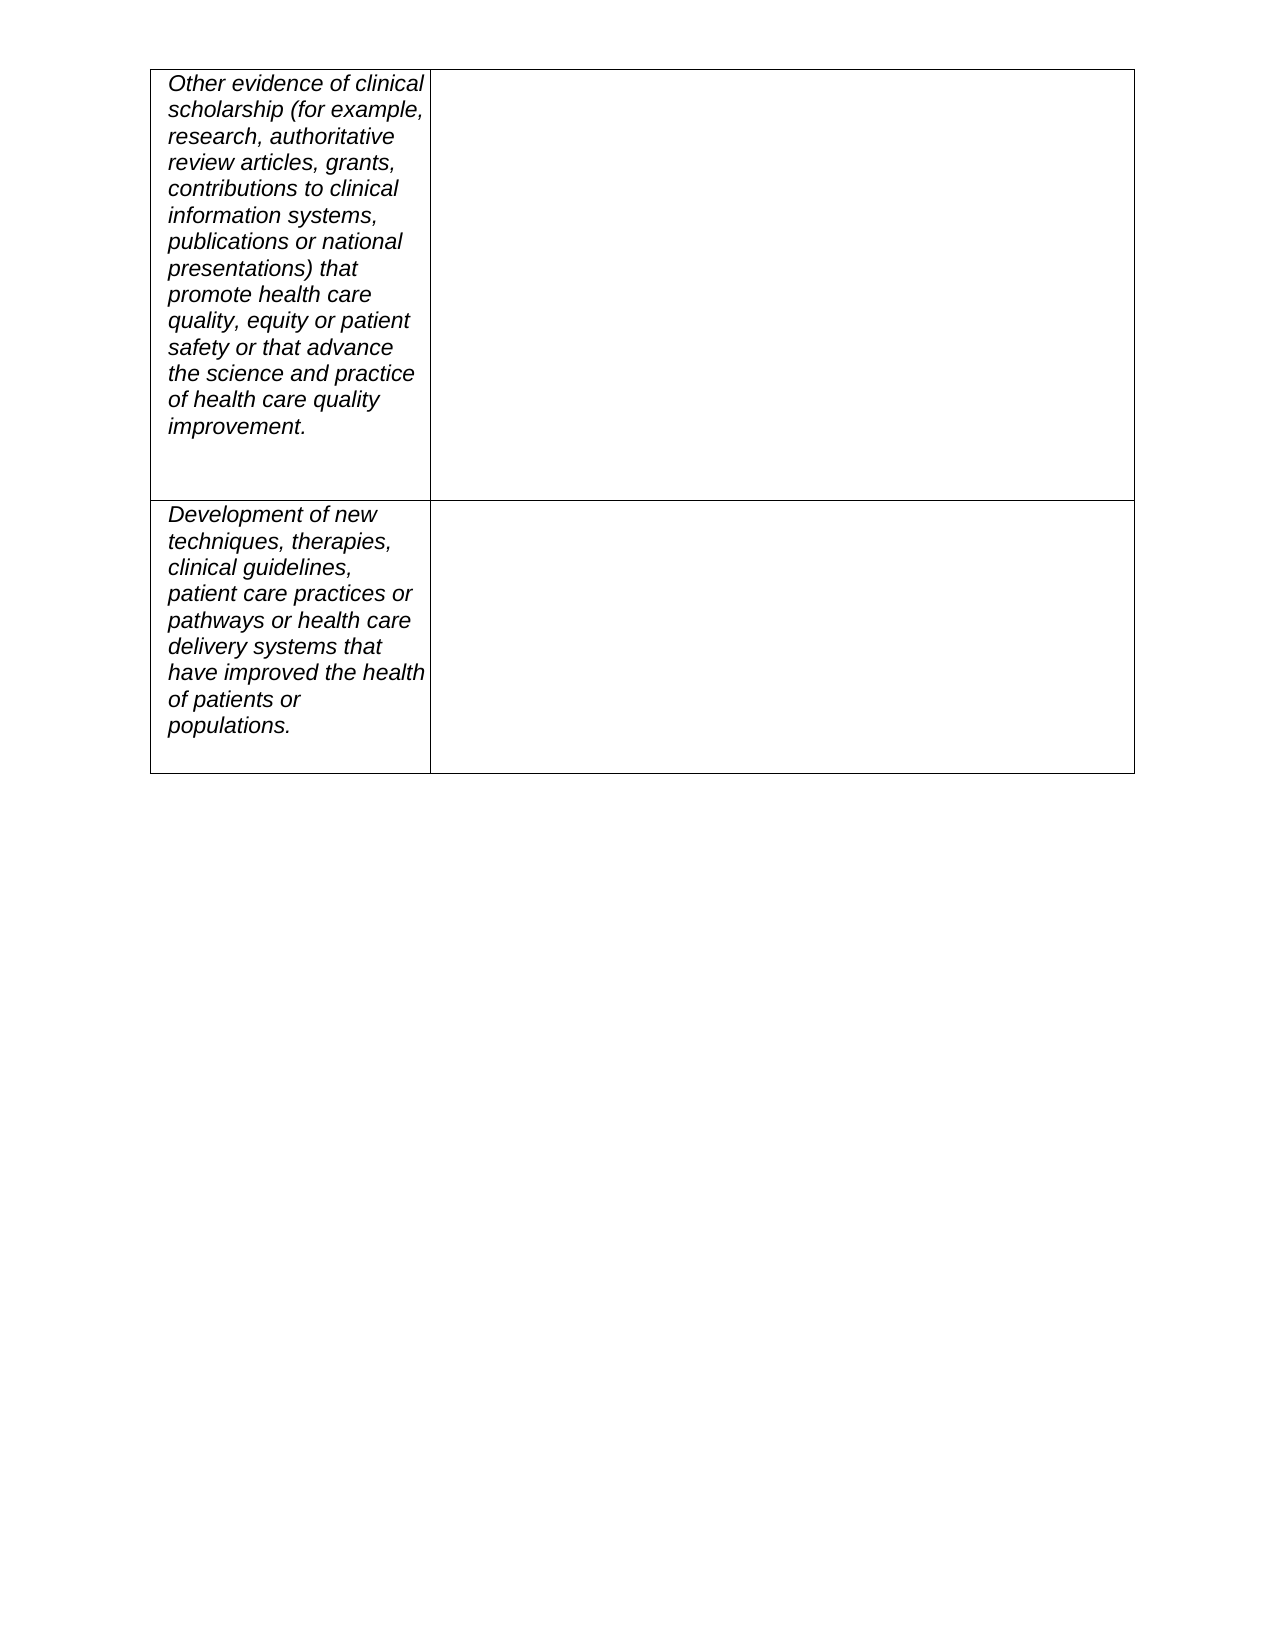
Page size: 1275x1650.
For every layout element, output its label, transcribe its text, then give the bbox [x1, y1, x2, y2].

table_cell Development of new techniques, therapies, clinical guidelines, patient care practices or pathways or health care delivery systems that have improved the health of patients or populations. [151, 501, 430, 773]
table_cell Other evidence of clinical scholarship (for example, research, authoritative review articles, grants, contributions to clinical information systems, publications or national presentations) that promote health care quality, equity or patient safety or that advance the science and practice of health care quality improvement. [151, 70, 430, 500]
table_cell [431, 70, 1134, 500]
table_cell [431, 501, 1134, 773]
